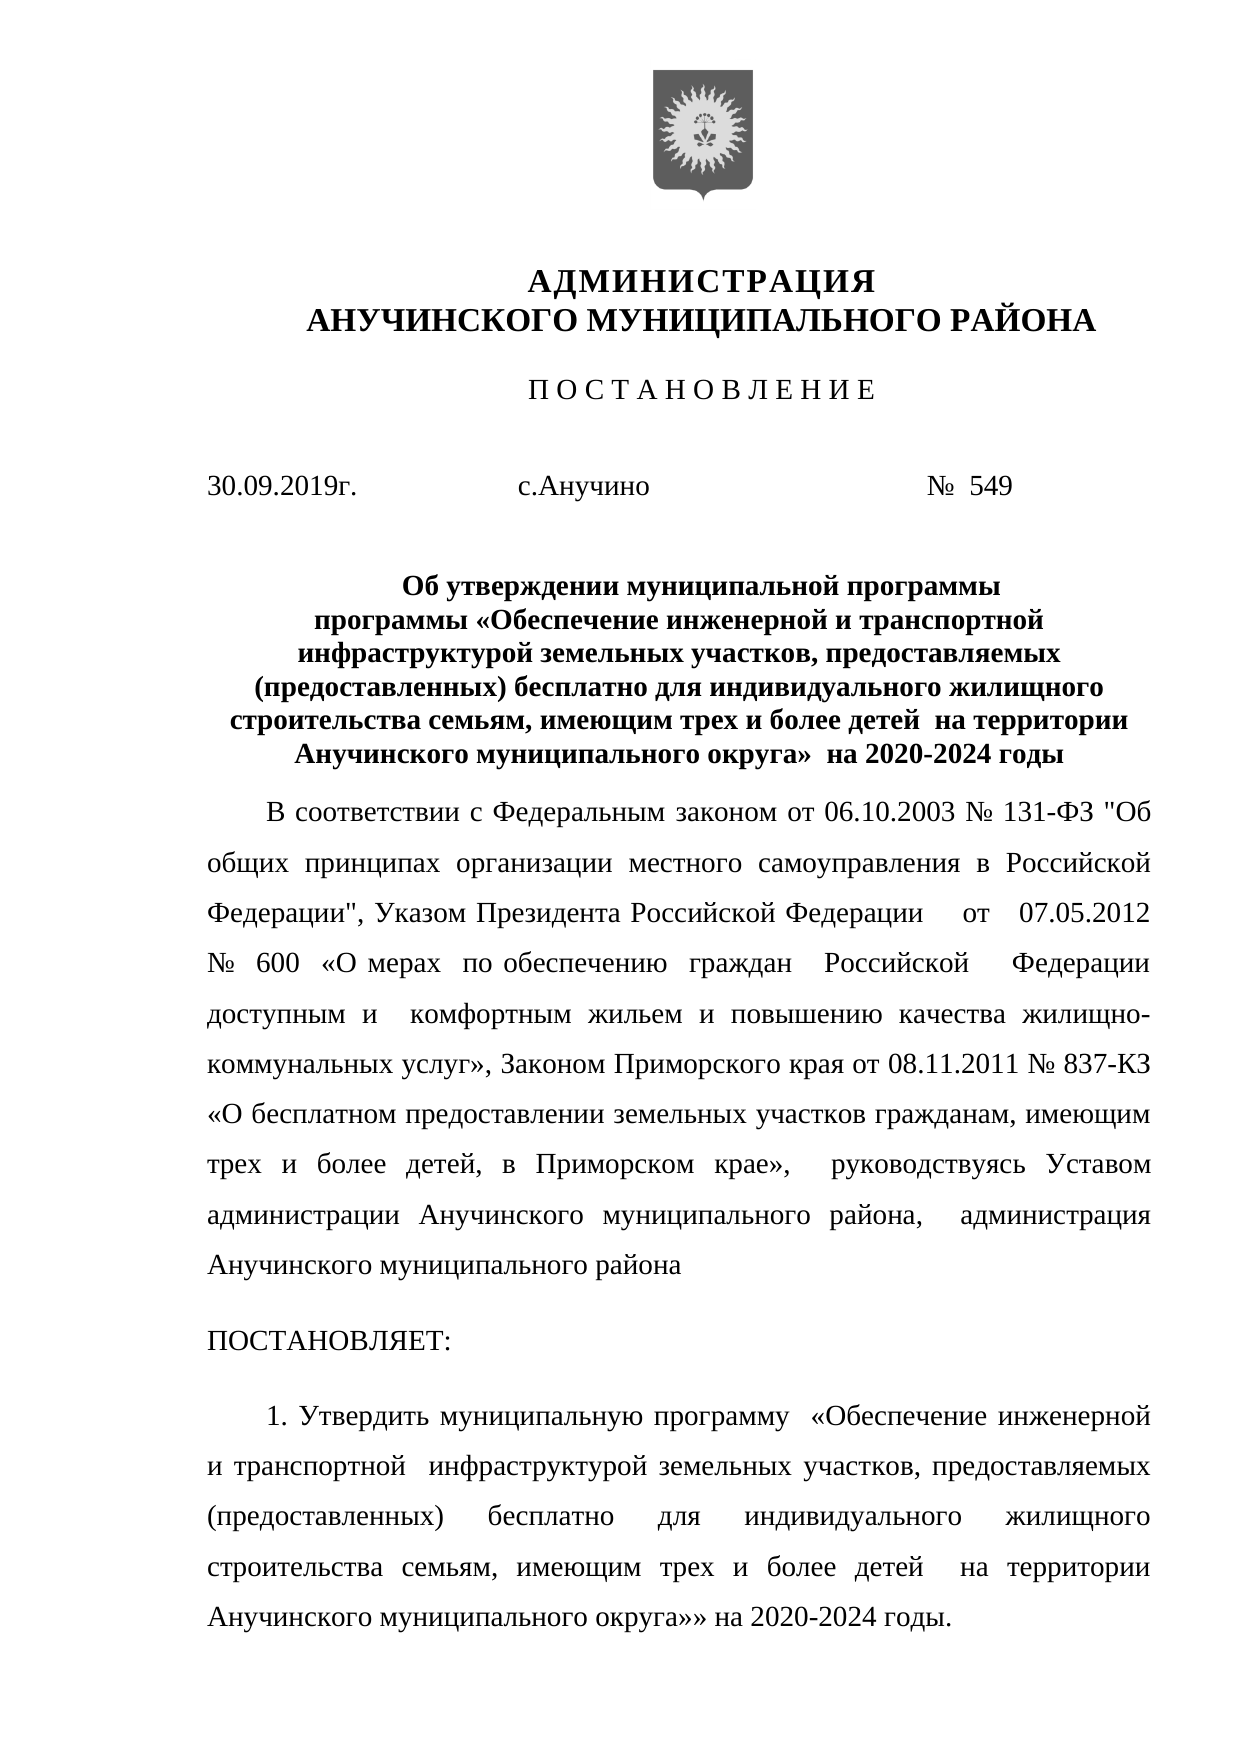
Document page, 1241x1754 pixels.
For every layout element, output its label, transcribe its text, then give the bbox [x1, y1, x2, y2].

text 30.09.2019г. с.Анучино № 549 [207, 468, 1152, 501]
text В соответствии с Федеральным законом от 06.10.2003 № 131-ФЗ "Об общих принципах организации местного самоуправления в Российской Федерации", Указом Президента Российской Федерации от 07.05.2012 № 600 «О мерах по обеспечению граждан Российской Федерации доступным и комфортным жильем и повышению качества жилищно-коммунальных услуг», Законом Приморского края от 08.11.2011 № 837-КЗ «О бесплатном предоставлении земельных участков гражданам, имеющим трех и более детей, в Приморском крае», руководствуясь Уставом администрации Анучинского муниципального района, администрация Анучинского муниципального района [207, 794, 1152, 1281]
text П О С Т А Н О В Л Е Н И Е [207, 372, 1152, 405]
text Об утверждении муниципальной программы [207, 568, 1152, 602]
text АНУЧИНСКОГО МУНИЦИПАЛЬНОГО РАЙОНА [207, 300, 1152, 338]
text ПОСТАНОВЛЯЕТ: [207, 1323, 1152, 1356]
picture [650, 59, 756, 210]
text АДМИНИСТРАЦИЯ [207, 262, 1152, 300]
text 1. Утвердить муниципальную программу «Обеспечение инженерной и транспортной инфраструктурой земельных участков, предоставляемых (предоставленных) бесплатно для индивидуального жилищного строительства семьям, имеющим трех и более детей на территории Анучинского муниципального округа»» на 2020-2024 годы. [207, 1398, 1152, 1633]
text программы «Обеспечение инженерной и транспортной инфраструктурой земельных участков, предоставляемых (предоставленных) бесплатно для индивидуального жилищного строительства семьям, имеющим трех и более детей на территории Анучинского муниципального округа» на 2020-2024 годы [207, 602, 1152, 769]
